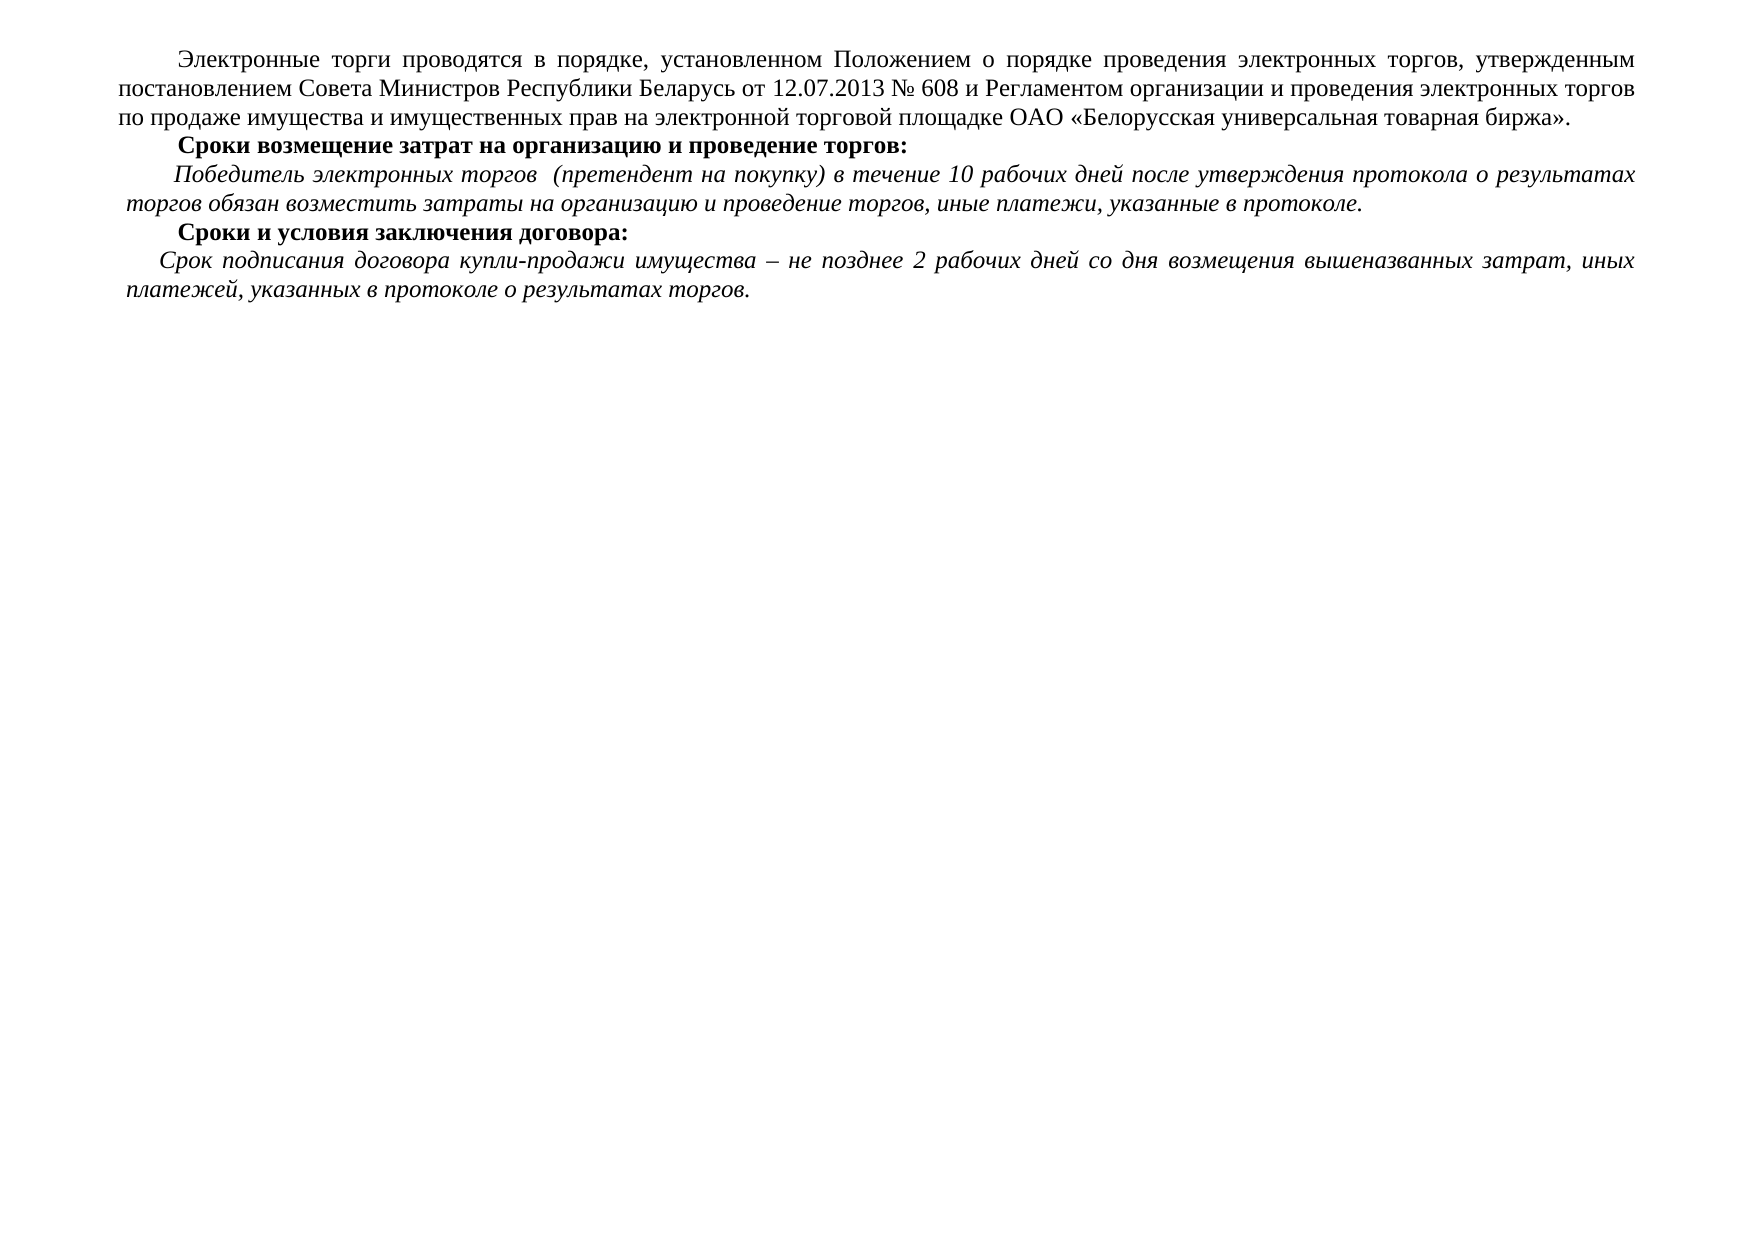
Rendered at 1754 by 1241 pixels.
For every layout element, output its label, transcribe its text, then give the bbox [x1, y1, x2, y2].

text Электронные торги проводятся в порядке, установленном Положением о порядке проведения электронных торгов, утвержденным постановлением Совета Министров Республики Беларусь от 12.07.2013 № 608 и Регламентом организации и проведения электронных торгов по продаже имущества и имущественных прав на электронной торговой площадке ОАО «Белорусская универсальная товарная биржа». [118, 44, 1636, 131]
table_header Срок подписания договора купли-продажи имущества – не позднее 2 рабочих дней со дня возмещения вышеназванных затрат, иных платежей, указанных в протоколе о результатах торгов. [115, 246, 1650, 303]
text Сроки и условия заключения договора: [118, 217, 1636, 246]
text Сроки возмещение затрат на организацию и проведение торгов: [118, 131, 1636, 159]
table_header Победитель электронных торгов (претендент на покупку) в течение 10 рабочих дней после утверждения протокола о результатах торгов обязан возместить затраты на организацию и проведение торгов, иные платежи, указанные в протоколе. [115, 159, 1650, 217]
